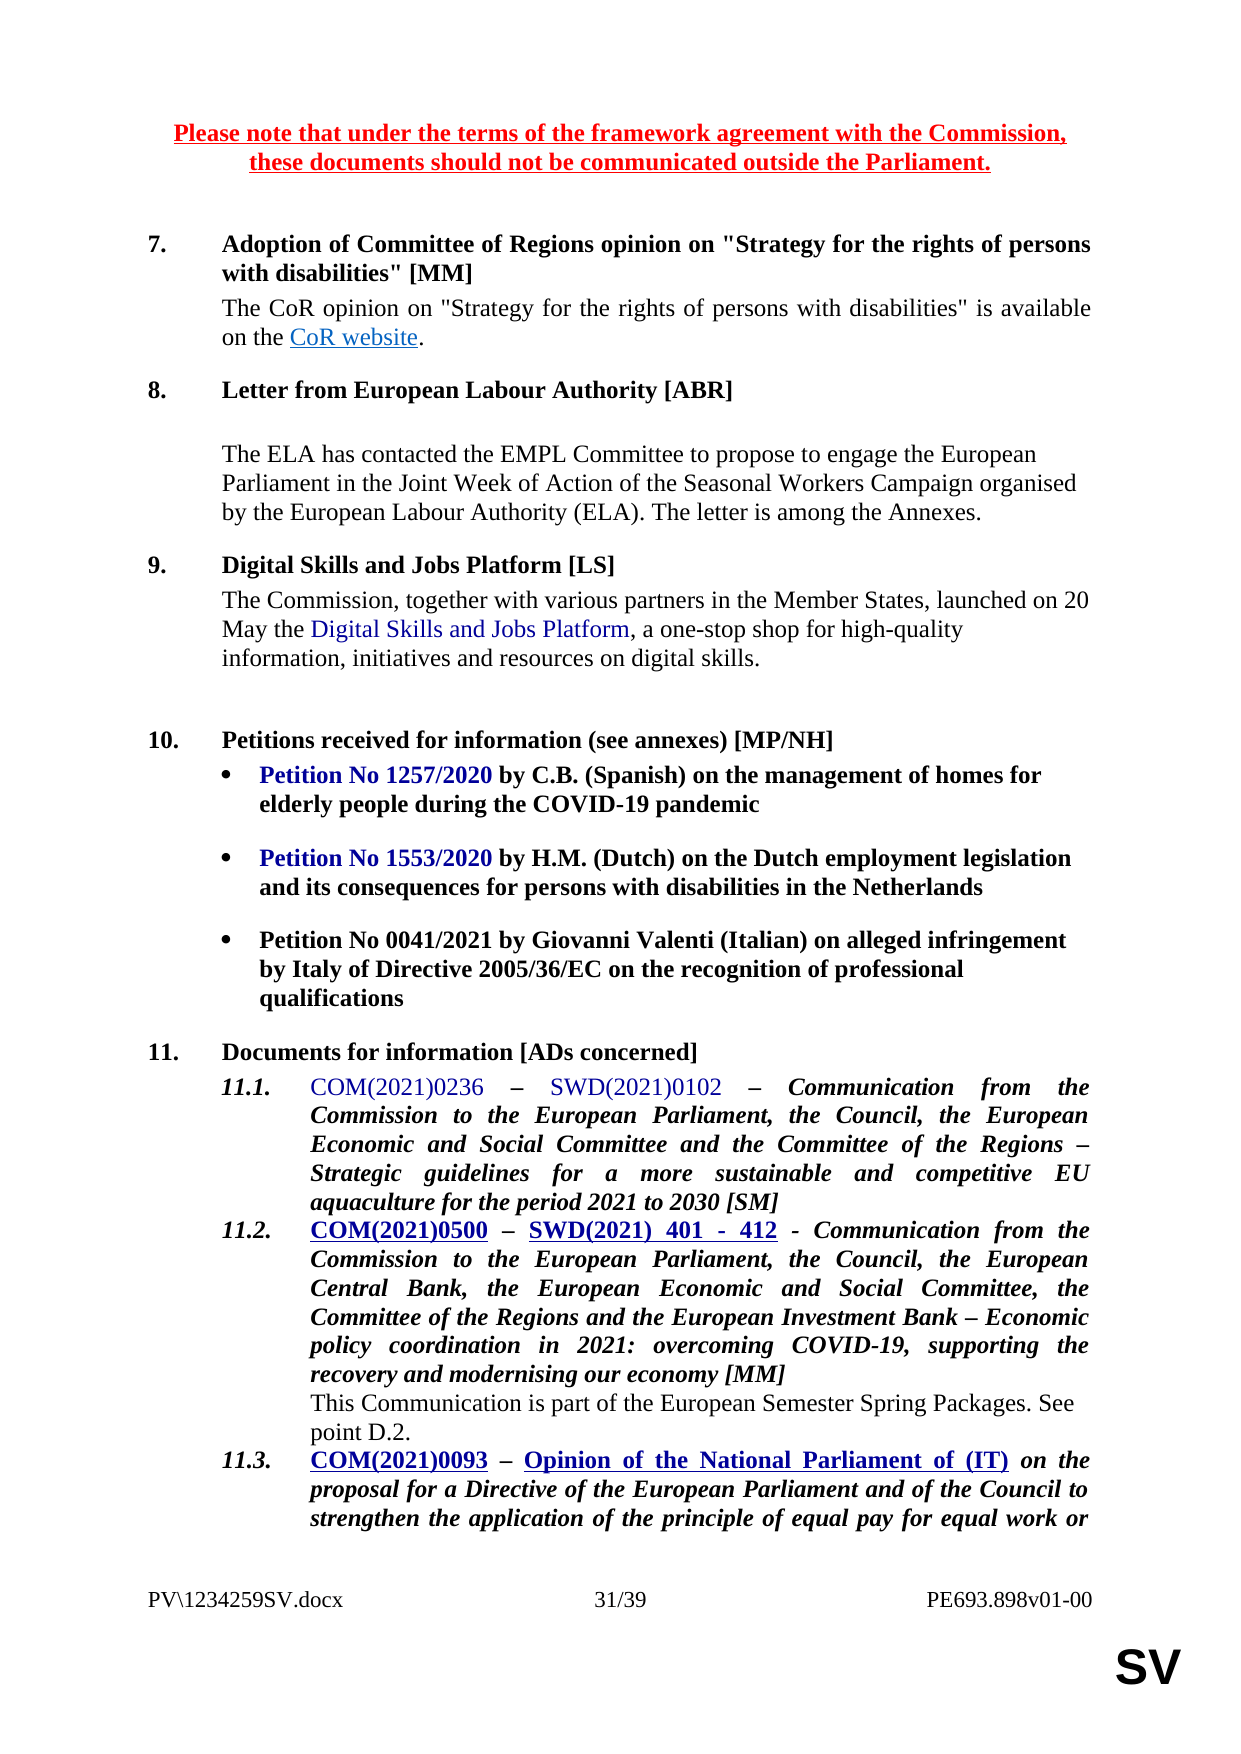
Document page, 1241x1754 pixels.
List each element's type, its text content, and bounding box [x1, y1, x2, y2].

text This Communication is part of the European Semester Spring Packages. See point D.2. [310, 1388, 1092, 1446]
text  Petition No 1553/2020 by H.M. (Dutch) on the Dutch employment legislation and its consequences for persons with disabilities in the Netherlands [222, 843, 1092, 901]
subtitle The CoR opinion on "Strategy for the rights of persons with disabilities" is available on the CoR website. [222, 293, 1092, 351]
subtitle 10. Petitions received for information (see annexes) [MP/NH] [148, 726, 1092, 754]
subtitle 7. Adoption of Committee of Regions opinion on "Strategy for the rights of persons with disabilities" [MM] [148, 229, 1092, 287]
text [222, 1446, 1092, 1532]
text  Petition No 0041/2021 by Giovanni Valenti (Italian) on alleged infringement by Italy of Directive 2005/36/EC on the recognition of professional qualifications [222, 926, 1092, 1012]
text  Petition No 1257/2020 by C.B. (Spanish) on the management of homes for elderly people during the COVID-19 pandemic [222, 761, 1092, 818]
subtitle 11. Documents for information [ADs concerned] [148, 1037, 1092, 1066]
text The Commission, together with various partners in the Member States, launched on 20 May the Digital Skills and Jobs Platform, a one-stop shop for high-quality information, initiatives and resources on digital skills. [222, 586, 1092, 672]
text 11.2. COM(2021)0500 – SWD(2021) 401 - 412 - Communication from the Commission to the European Parliament, the Council, the European Central Bank, the European Economic and Social Committee, the Committee of the Regions and the European Investment Bank – Economic policy coordination in 2021: overcoming COVID-19, supporting the recovery and modernising our economy [MM] [222, 1216, 1092, 1388]
subtitle 9. Digital Skills and Jobs Platform [LS] [148, 551, 1092, 579]
subtitle 8. Letter from European Labour Authority [ABR] [148, 376, 1092, 404]
text 11.1. COM(2021)0236 – SWD(2021)0102 – Communication from the Commission to the European Parliament, the Council, the European Economic and Social Committee and the Committee of the Regions – Strategic guidelines for a more sustainable and competitive EU aquaculture for the period 2021 to 2030 [SM] [221, 1072, 1092, 1216]
text Please note that under the terms of the framework agreement with the Commission, these documents should not be communicated outside the Parliament. [148, 118, 1092, 176]
text The ELA has contacted the EMPL Committee to propose to engage the European Parliament in the Joint Week of Action of the Seasonal Workers Campaign organised by the European Labour Authority (ELA). The letter is among the Annexes. [222, 439, 1092, 526]
